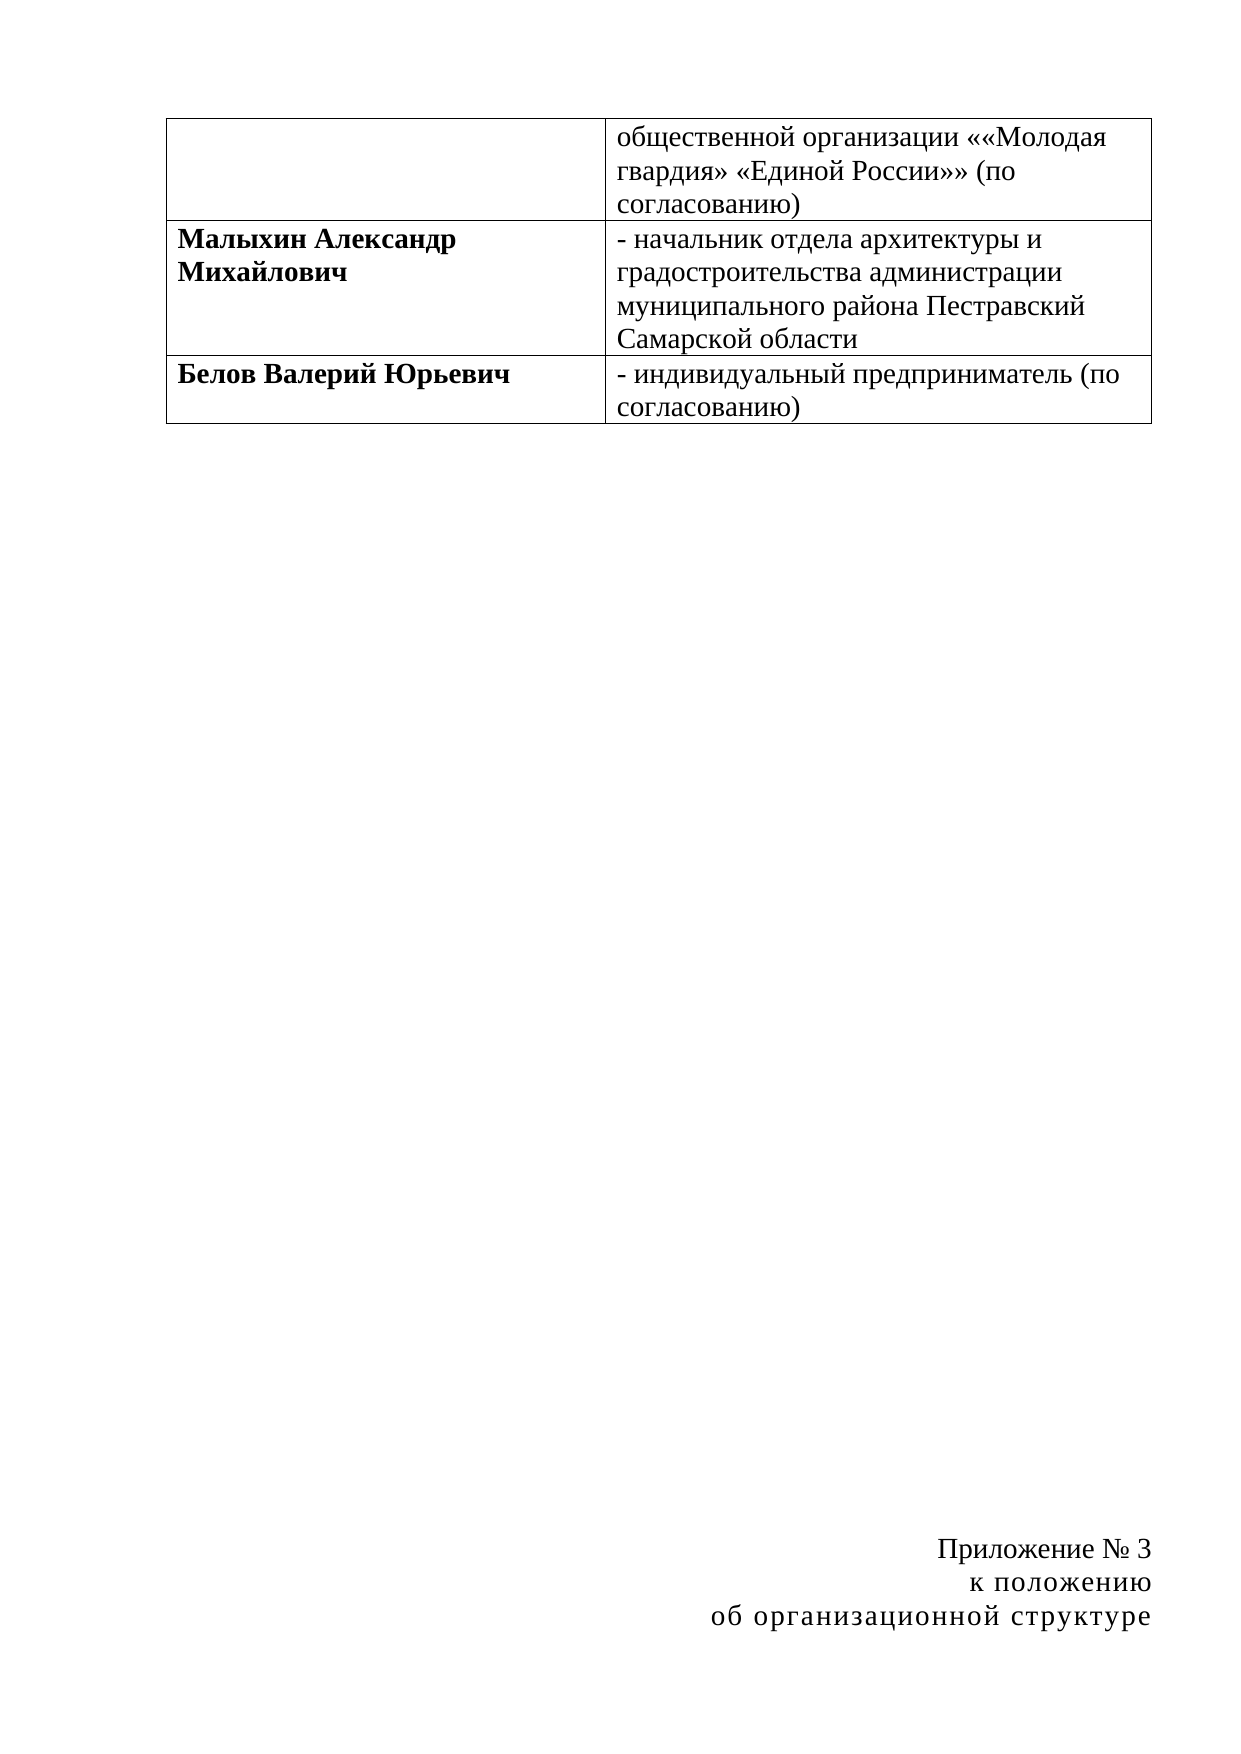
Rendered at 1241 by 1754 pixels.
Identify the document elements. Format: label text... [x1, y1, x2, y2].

table_cell - индивидуальный предприниматель (по согласованию) [606, 356, 1151, 423]
table_cell - начальник отдела архитектуры и градостроительства администрации муниципального района Пестравский Самарской области [606, 221, 1151, 355]
text об организационной структуре [177, 1598, 1152, 1632]
text к положению [177, 1564, 1152, 1598]
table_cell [167, 119, 605, 220]
table_cell Белов Валерий Юрьевич [167, 356, 605, 423]
text Приложение № 3 [177, 1531, 1152, 1564]
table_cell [606, 119, 1151, 220]
table_cell Малыхин Александр Михайлович [167, 221, 605, 355]
